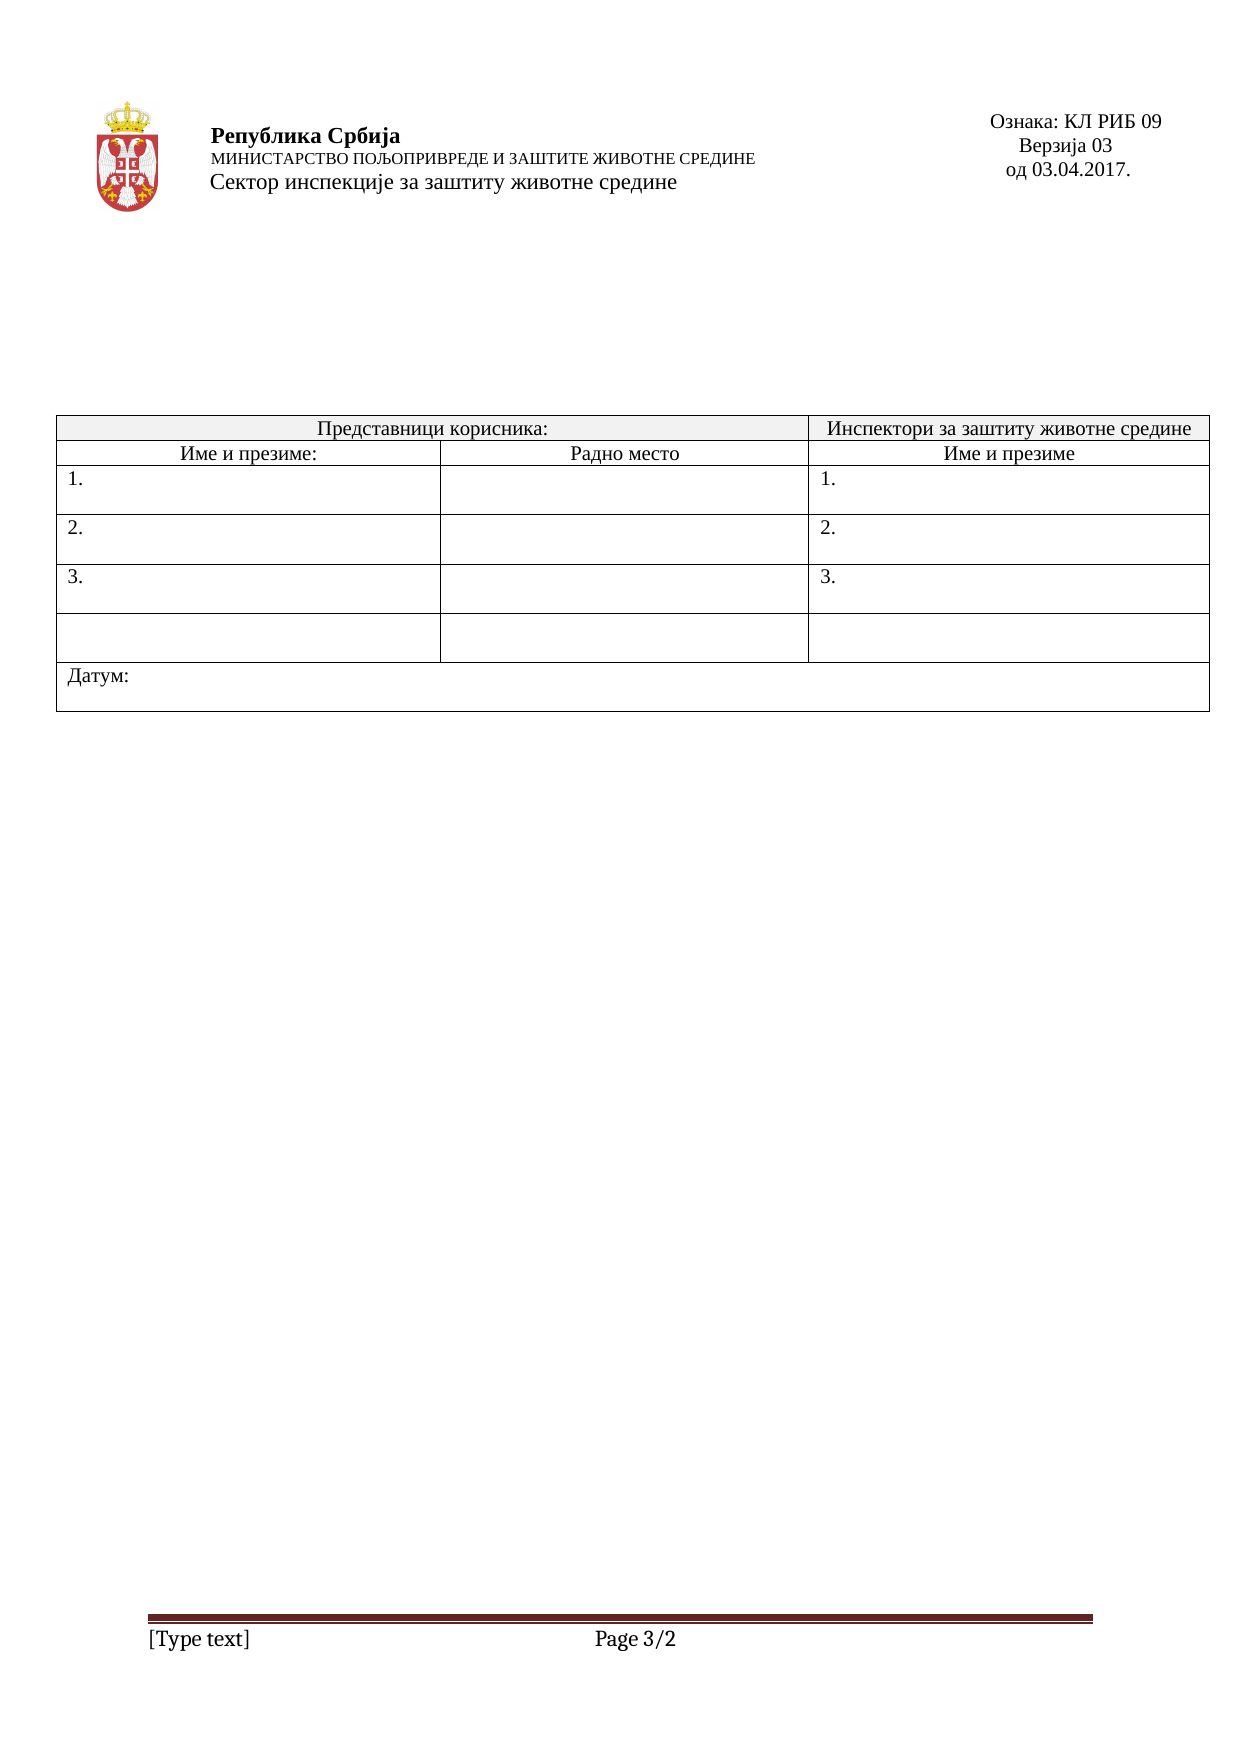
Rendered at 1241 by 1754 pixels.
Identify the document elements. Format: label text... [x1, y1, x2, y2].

table_cell [57, 614, 440, 662]
table_cell Радно место [441, 441, 808, 465]
table_cell [441, 466, 808, 514]
table_cell 3. [809, 565, 1209, 613]
table_cell [441, 614, 808, 662]
table_cell [441, 565, 808, 613]
table_cell 1. [57, 466, 440, 514]
table_cell [809, 614, 1209, 662]
table_cell 2. [57, 515, 440, 563]
table_cell Име и презиме [809, 441, 1209, 465]
table_header Инспектори за заштиту животне средине [809, 416, 1209, 440]
table_header Представници корисника: [57, 416, 808, 440]
table_cell 3. [57, 565, 440, 613]
picture [95, 101, 160, 213]
table_cell Име и презиме: [57, 441, 440, 465]
table_cell 1. [809, 466, 1209, 514]
table_cell [441, 515, 808, 563]
table_cell Датум: [57, 663, 1209, 711]
table_cell 2. [809, 515, 1209, 563]
